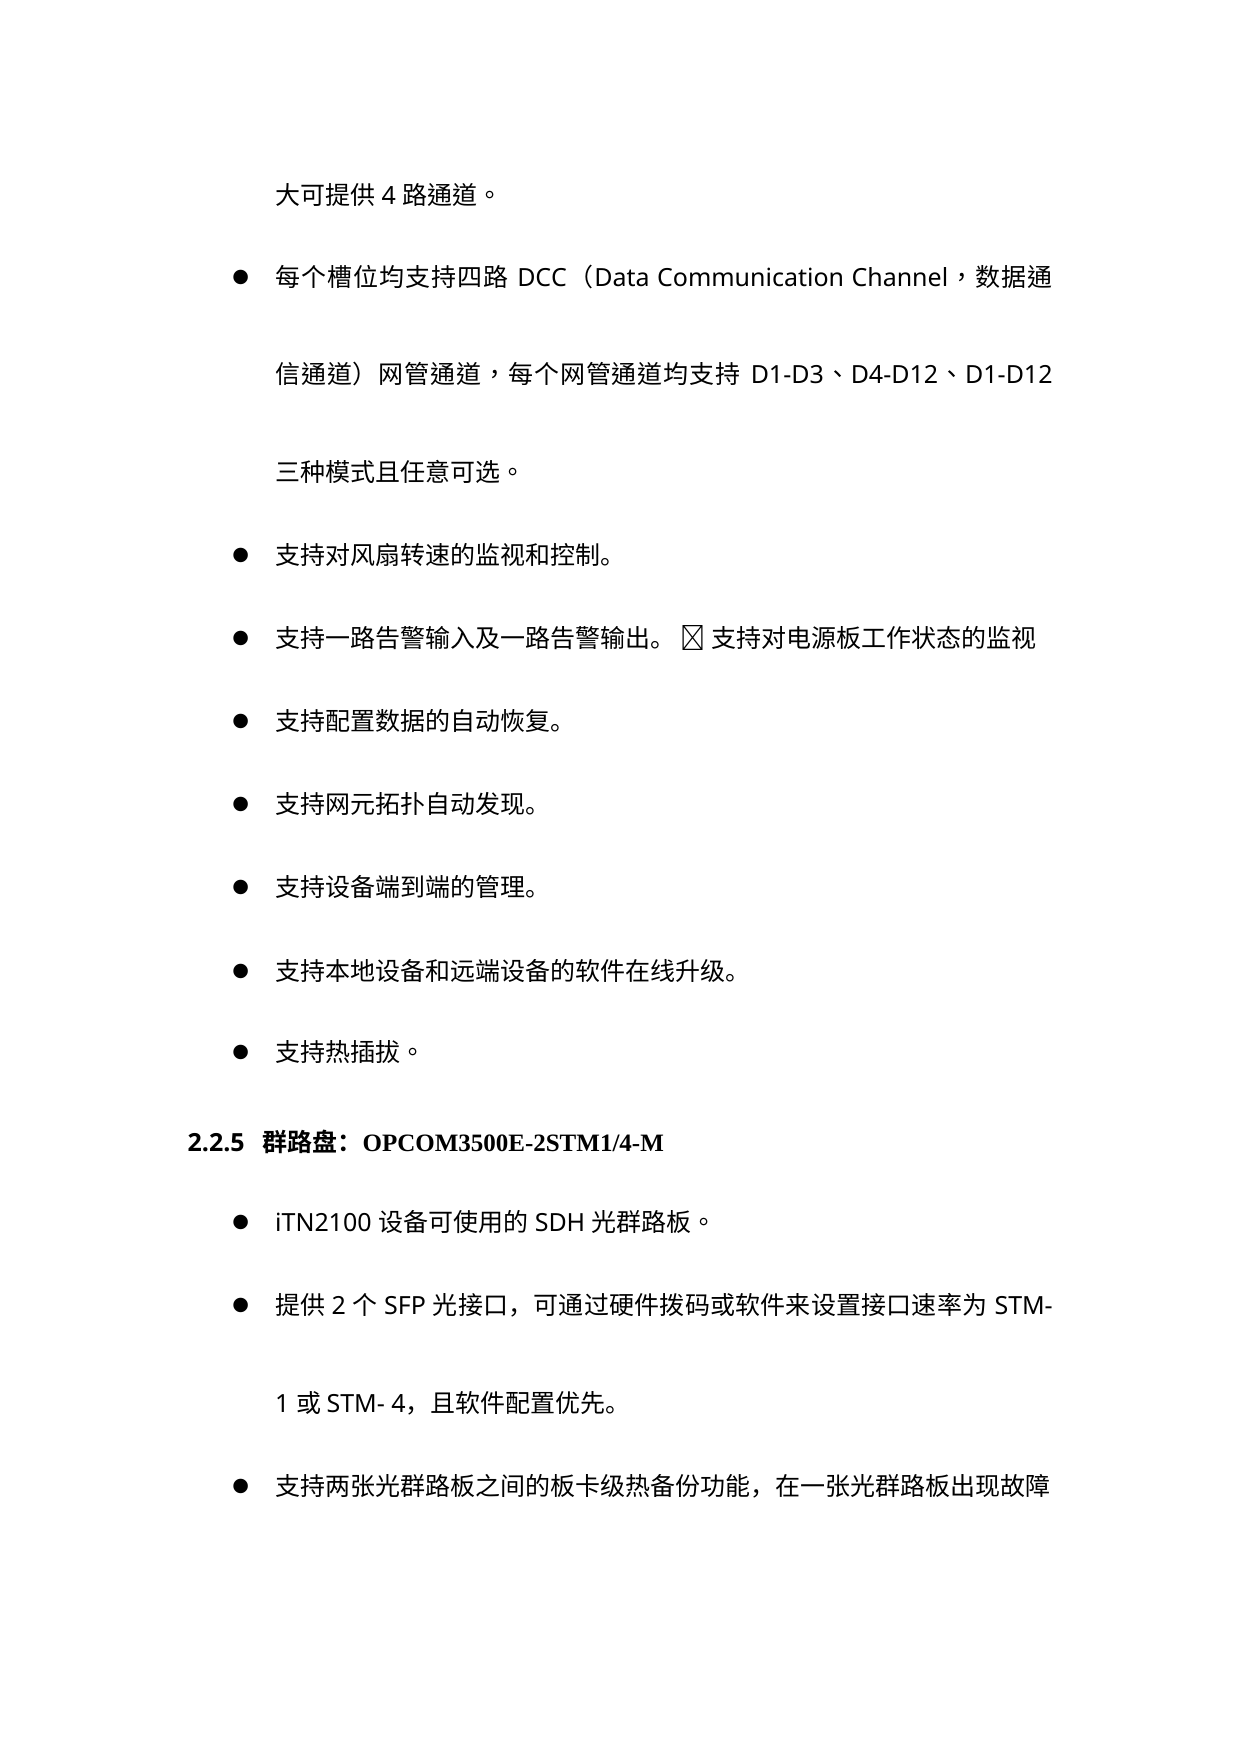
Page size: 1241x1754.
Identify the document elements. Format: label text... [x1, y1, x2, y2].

list 支持配置数据的自动恢复。 [231, 687, 1053, 752]
list 支持设备端到端的管理。 [231, 853, 1053, 918]
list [231, 162, 1053, 227]
list 支持网元拓扑自动发现。 [231, 770, 1053, 835]
list iTN2100 设备可使用的 SDH 光群路板。 [231, 1189, 1053, 1254]
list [231, 1452, 1053, 1517]
list 每个槽位均支持四路 DCC（Data Communication Channel，数据通信通道）网管通道，每个网管通道均支持 D1-D3、D4-D12、D1-D12 三种模式且任意可选。 [231, 244, 1053, 504]
list 支持对风扇转速的监视和控制。 [231, 521, 1053, 586]
list 支持本地设备和远端设备的软件在线升级。 [231, 937, 1053, 1002]
list 支持一路告警输入及一路告警输出。  支持对电源板工作状态的监视 [231, 604, 1053, 669]
list 支持热插拔。 [231, 1020, 1053, 1085]
list 群路盘：OPCOM3500E-2STM1/4-M [187, 1122, 1053, 1159]
list 提供 2 个 SFP 光接口，可通过硬件拨码或软件来设置接口速率为 STM-1 或 STM- 4，且软件配置优先。 [231, 1271, 1053, 1434]
